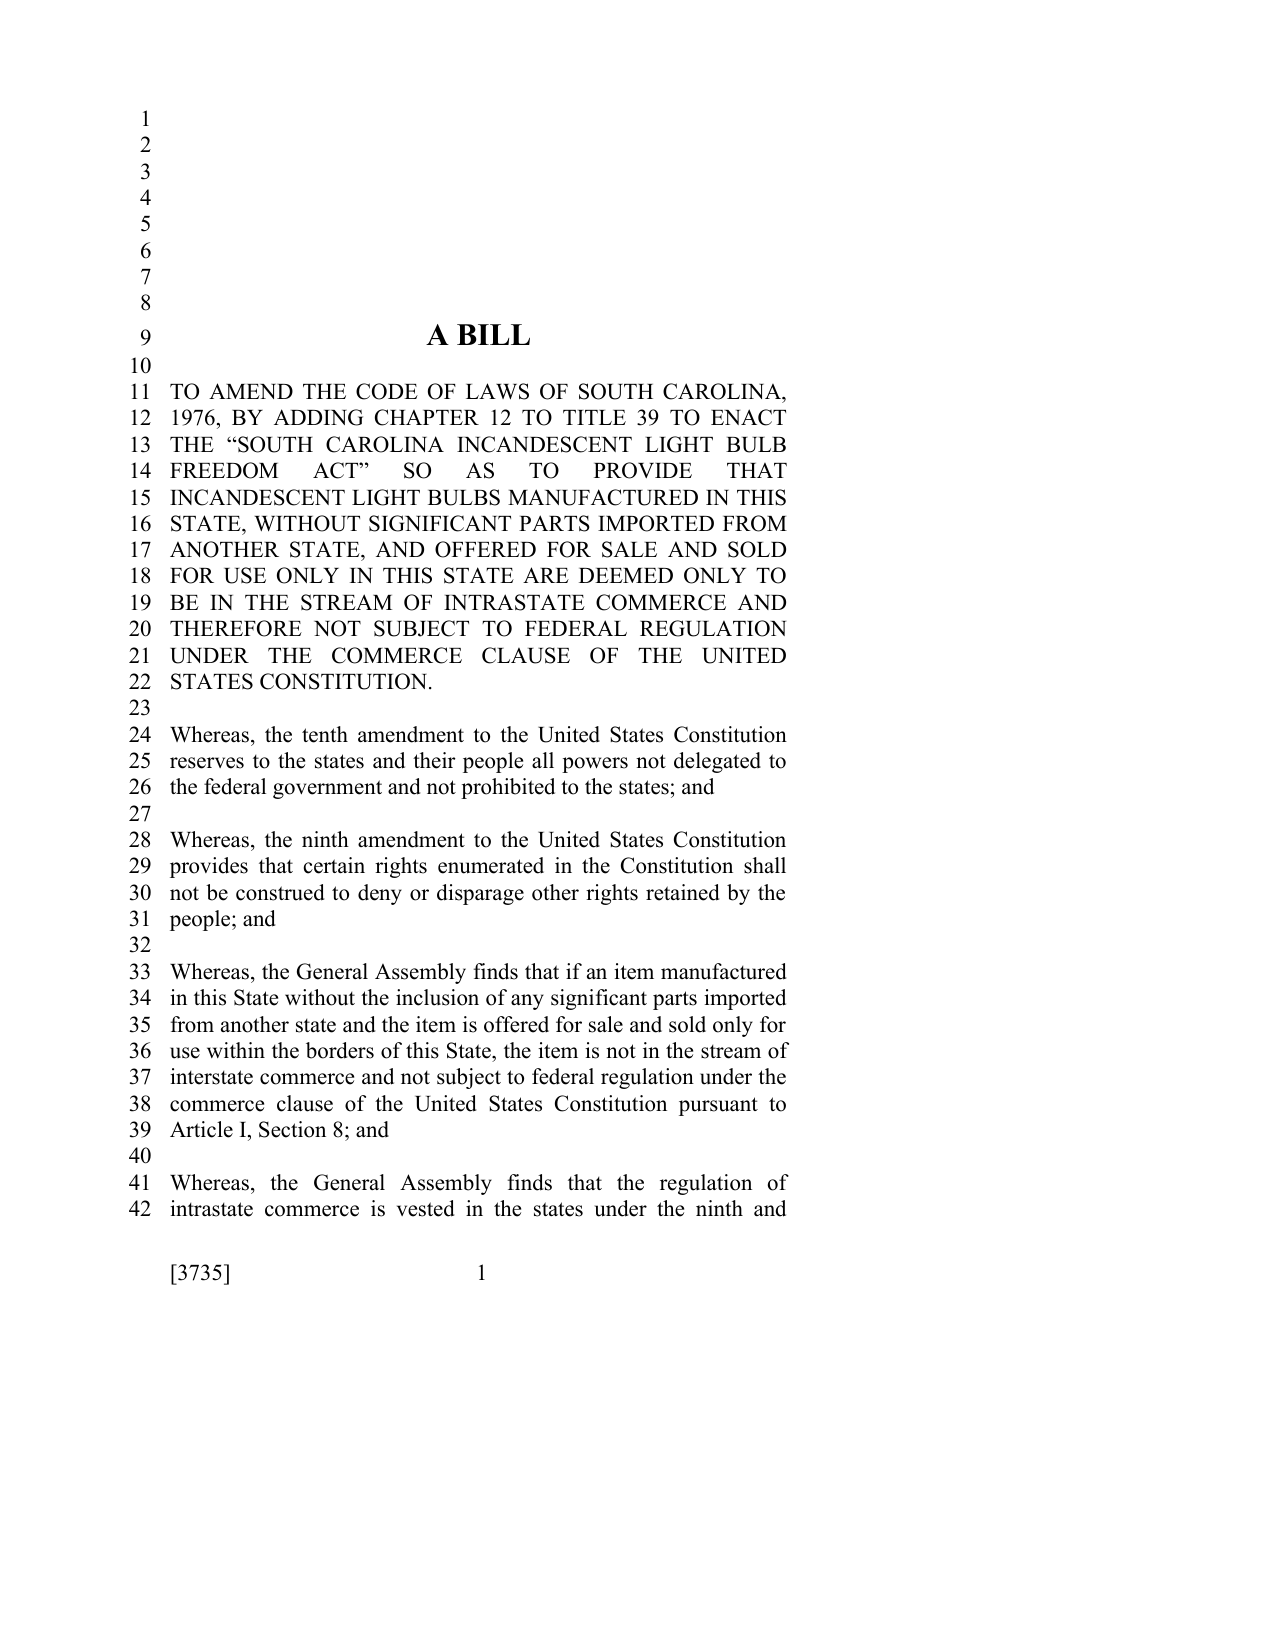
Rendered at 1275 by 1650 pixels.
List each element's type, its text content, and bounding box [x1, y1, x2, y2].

text Whereas, the General Assembly finds that if an item manufactured in this State without the inclusion of any significant parts imported from another state and the item is offered for sale and sold only for use within the borders of this State, the item is not in the stream of interstate commerce and not subject to federal regulation under the commerce clause of the United States Constitution pursuant to Article I, Section 8; and [169, 958, 787, 1142]
text Whereas, the ninth amendment to the United States Constitution provides that certain rights enumerated in the Constitution shall not be construed to deny or disparage other rights retained by the people; and [169, 826, 787, 932]
text A BILL [169, 316, 787, 352]
text TO AMEND THE CODE OF LAWS OF SOUTH CAROLINA, 1976, BY ADDING CHAPTER 12 TO TITLE 39 TO ENACT THE “SOUTH CAROLINA INCANDESCENT LIGHT BULB FREEDOM ACT” SO AS TO PROVIDE THAT INCANDESCENT LIGHT BULBS MANUFACTURED IN THIS STATE, WITHOUT SIGNIFICANT PARTS IMPORTED FROM ANOTHER STATE, AND OFFERED FOR SALE AND SOLD FOR USE ONLY IN THIS STATE ARE DEEMED ONLY TO BE IN THE STREAM OF INTRASTATE COMMERCE AND THEREFORE NOT SUBJECT TO FEDERAL REGULATION UNDER THE COMMERCE CLAUSE OF THE UNITED STATES CONSTITUTION. [169, 378, 787, 694]
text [169, 1169, 787, 1221]
text Whereas, the tenth amendment to the United States Constitution reserves to the states and their people all powers not delegated to the federal government and not prohibited to the states; and [169, 721, 787, 800]
